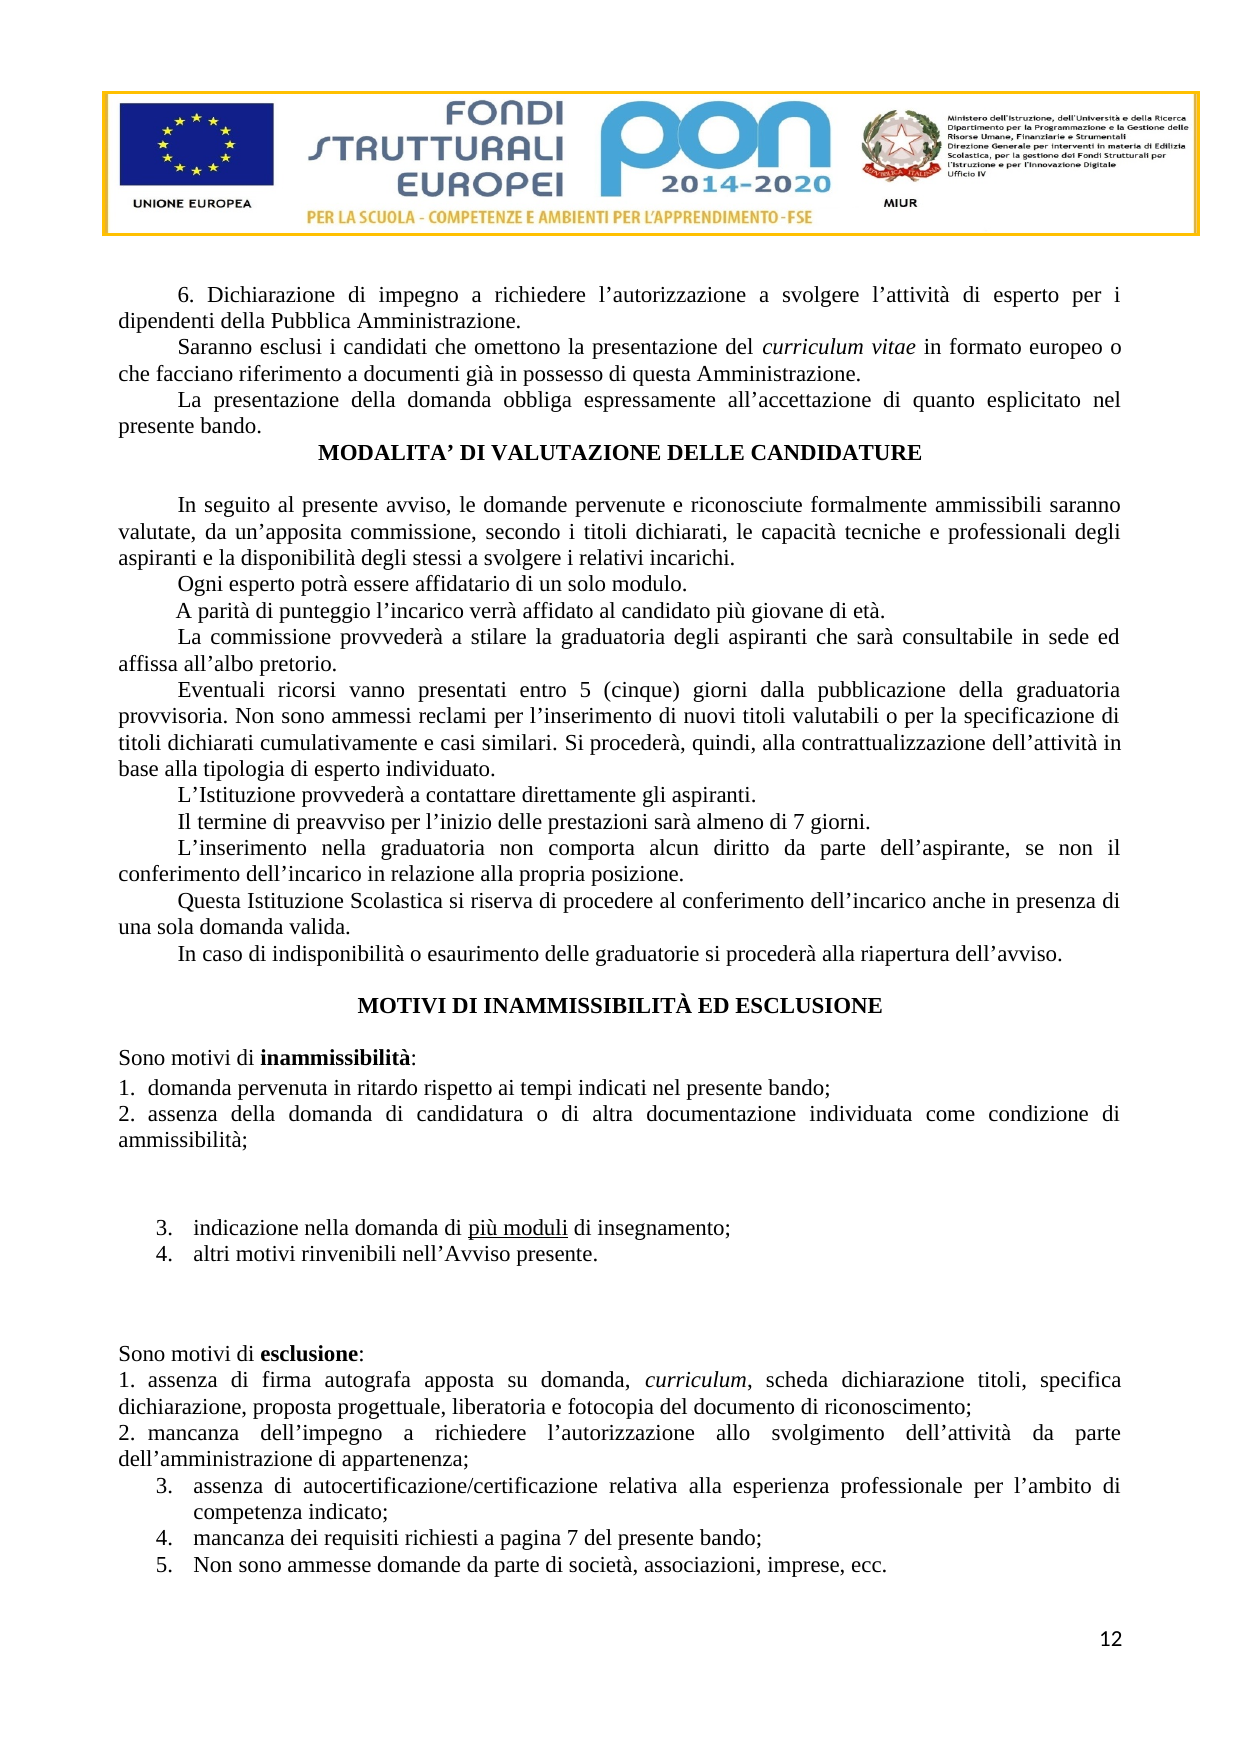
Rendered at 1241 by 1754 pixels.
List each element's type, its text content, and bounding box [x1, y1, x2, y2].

text Sono motivi di inammissibilità: [118, 1044, 1122, 1070]
text MOTIVI DI INAMMISSIBILITÀ ED ESCLUSIONE [118, 966, 1122, 1019]
text In seguito al presente avviso, le domande pervenute e riconosciute formalmente ammissibili saranno valutate, da un’apposita commissione, secondo i titoli dichiarati, le capacità tecniche e professionali degli aspiranti e la disponibilità degli stessi a svolgere i relativi incarichi. [118, 491, 1122, 571]
list domanda pervenuta in ritardo rispetto ai tempi indicati nel presente bando; [118, 1074, 1122, 1100]
list assenza di firma autografa apposta su domanda, curriculum, scheda dichiarazione titoli, specifica dichiarazione, proposta progettuale, liberatoria e fotocopia del documento di riconoscimento; [118, 1366, 1122, 1419]
text In caso di indisponibilità o esaurimento delle graduatorie si procederà alla riapertura dell’avviso. [118, 939, 1122, 966]
text Eventuali ricorsi vanno presentati entro 5 (cinque) giorni dalla pubblicazione della graduatoria provvisoria. Non sono ammessi reclami per l’inserimento di nuovi titoli valutabili o per la specificazione di titoli dichiarati cumulativamente e casi similari. Si procederà, quindi, alla contrattualizzazione dell’attività in base alla tipologia di esperto individuato. [118, 676, 1122, 781]
text Il termine di preavviso per l’inizio delle prestazioni sarà almeno di 7 giorni. [118, 808, 1122, 834]
text Sono motivi di esclusione: [118, 1340, 1122, 1366]
text MODALITA’ DI VALUTAZIONE DELLE CANDIDATURE [118, 439, 1122, 465]
text La presentazione della domanda obbliga espressamente all’accettazione di quanto esplicitato nel presente bando. [118, 386, 1122, 439]
list Non sono ammesse domande da parte di società, associazioni, imprese, ecc. [156, 1551, 1122, 1577]
list altri motivi rinvenibili nell’Avviso presente. [156, 1240, 1122, 1266]
list assenza di autocertificazione/certificazione relativa alla esperienza professionale per l’ambito di competenza indicato; [156, 1472, 1122, 1524]
list assenza della domanda di candidatura o di altra documentazione individuata come condizione di ammissibilità; [118, 1100, 1122, 1153]
subtitle Ogni esperto potrà essere affidatario di un solo modulo. [118, 571, 1122, 597]
picture [105, 94, 1197, 233]
text Saranno esclusi i candidati che omettono la presentazione del curriculum vitae in formato europeo o che facciano riferimento a documenti già in possesso di questa Amministrazione. [118, 333, 1122, 386]
text Questa Istituzione Scolastica si riserva di procedere al conferimento dell’incarico anche in presenza di una sola domanda valida. [118, 887, 1122, 939]
text L’inserimento nella graduatoria non comporta alcun diritto da parte dell’aspirante, se non il conferimento dell’incarico in relazione alla propria posizione. [118, 834, 1122, 887]
list mancanza dei requisiti richiesti a pagina 7 del presente bando; [156, 1524, 1122, 1551]
list Dichiarazione di impegno a richiedere l’autorizzazione a svolgere l’attività di esperto per i dipendenti della Pubblica Amministrazione. [118, 281, 1122, 333]
list mancanza dell’impegno a richiedere l’autorizzazione allo svolgimento dell’attività da parte dell’amministrazione di appartenenza; [118, 1419, 1122, 1472]
list indicazione nella domanda di più moduli di insegnamento; [156, 1214, 1122, 1240]
text La commissione provvederà a stilare la graduatoria degli aspiranti che sarà consultabile in sede ed affissa all’albo pretorio. [118, 623, 1122, 676]
text A parità di punteggio l’incarico verrà affidato al candidato più giovane di età. [118, 597, 1122, 623]
text L’Istituzione provvederà a contattare direttamente gli aspiranti. [118, 781, 1122, 808]
